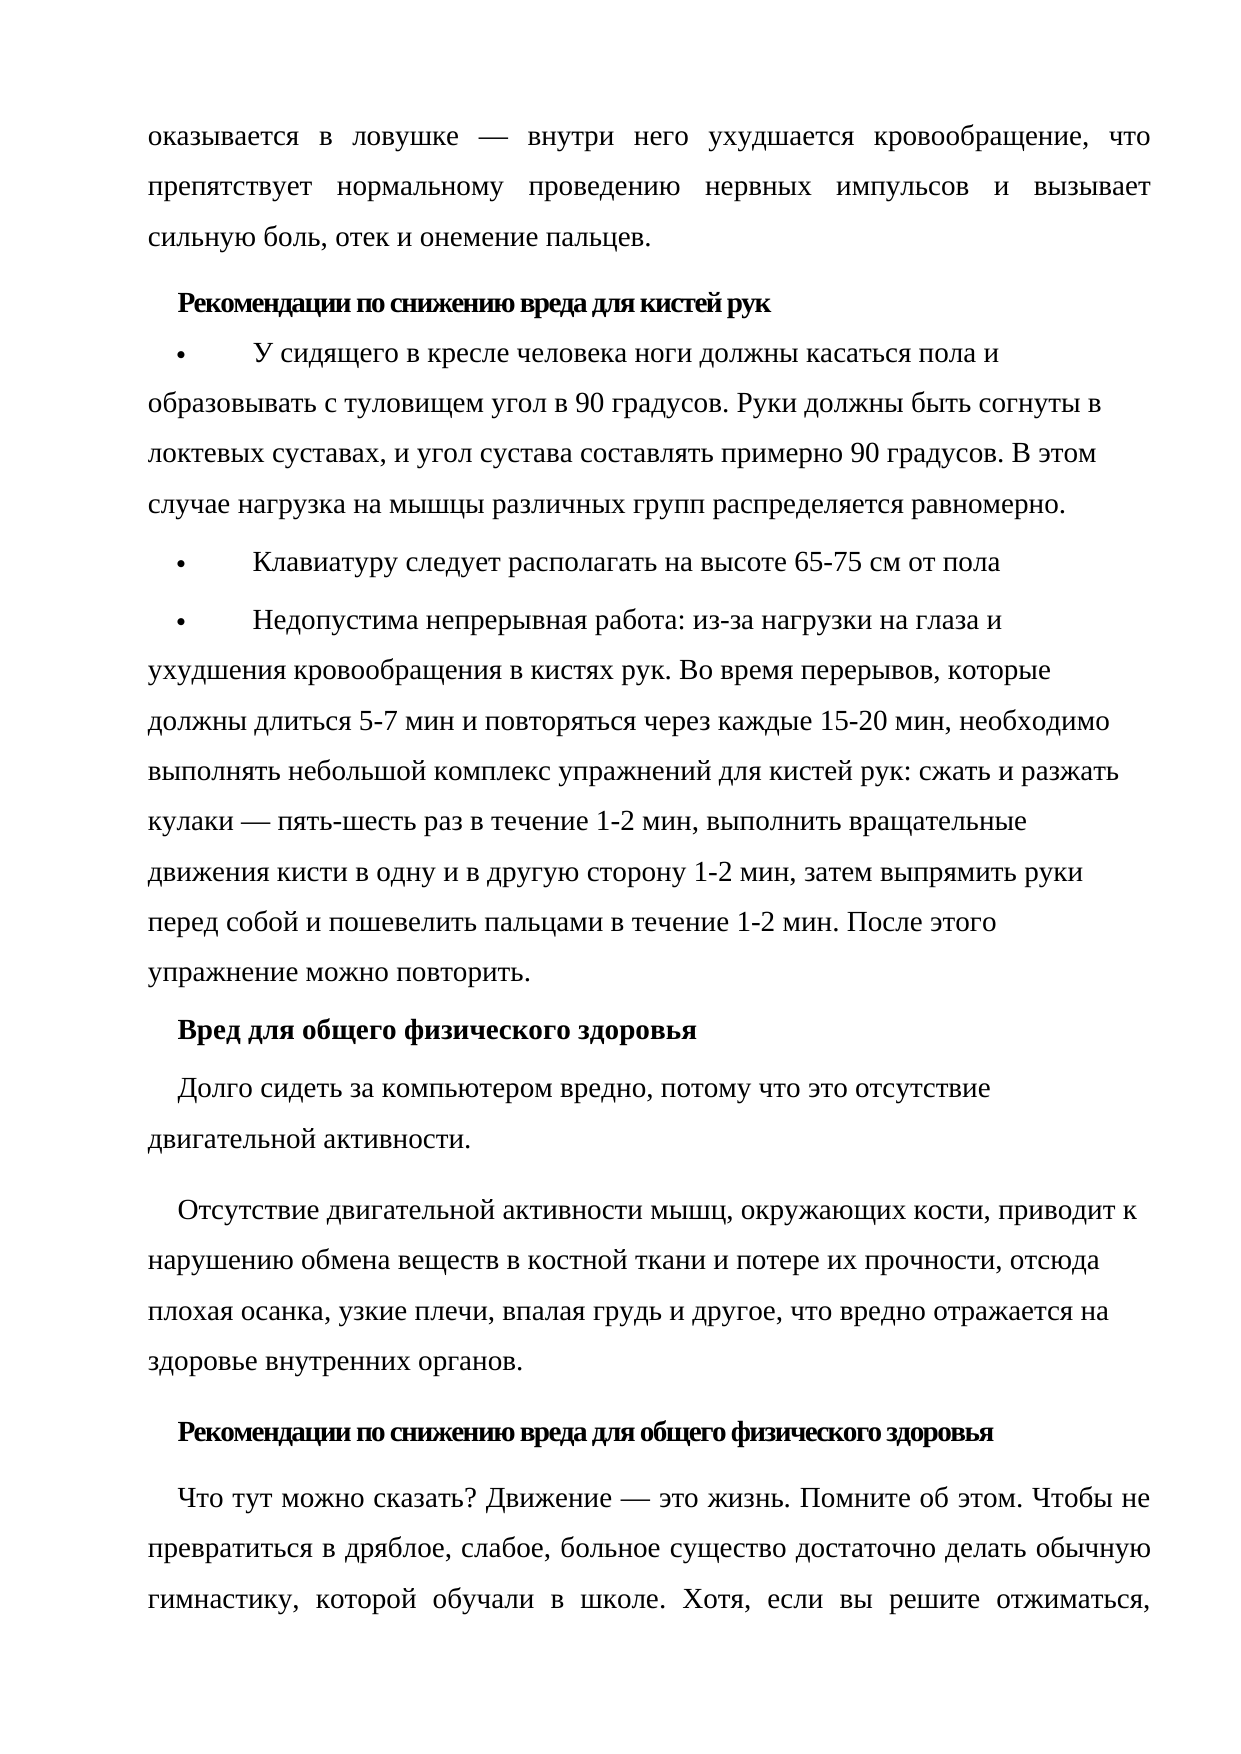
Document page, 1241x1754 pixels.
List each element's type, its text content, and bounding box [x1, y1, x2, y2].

list Клавиатуру следует располагать на высоте 65-75 см от пола [148, 544, 1144, 578]
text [148, 118, 1152, 252]
list У сидящего в кресле человека ноги должны касаться пола и образовывать с туловищем угол в 90 градусов. Руки должны быть согнуты в локтевых суставах, и угол сустава составлять примерно 90 градусов. В этом случае нагрузка на мышцы различных групп распределяется равномерно. [148, 335, 1144, 519]
text Отсутствие двигательной активности мышц, окружающих кости, приводит к нарушению обмена веществ в костной ткани и потере их прочности, отсюда плохая осанка, узкие плечи, впалая грудь и другое, что вредно отражается на здоровье внутренних органов. [148, 1192, 1152, 1377]
text Долго сидеть за компьютером вредно, потому что это отсутствие двигательной активности. [148, 1071, 1152, 1154]
text Вред для общего физического здоровья [148, 1012, 1144, 1046]
list Недопустима непрерывная работа: из-за нагрузки на глаза и ухудшения кровообращения в кистях рук. Во время перерывов, которые должны длиться 5-7 мин и повторяться через каждые 15-20 мин, необходимо выполнять небольшой комплекс упражнений для кистей рук: сжать и разжать кулаки — пять-шесть раз в течение 1-2 мин, выполнить вращательные движения кисти в одну и в другую сторону 1-2 мин, затем выпрямить руки перед собой и пошевелить пальцами в течение 1-2 мин. После этого упражнение можно повторить. [148, 602, 1144, 988]
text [148, 1480, 1152, 1614]
subtitle Рекомендации по снижению вреда для общего физического здоровья [148, 1414, 1152, 1448]
text Рекомендации по снижению вреда для кистей рук [148, 285, 1152, 318]
